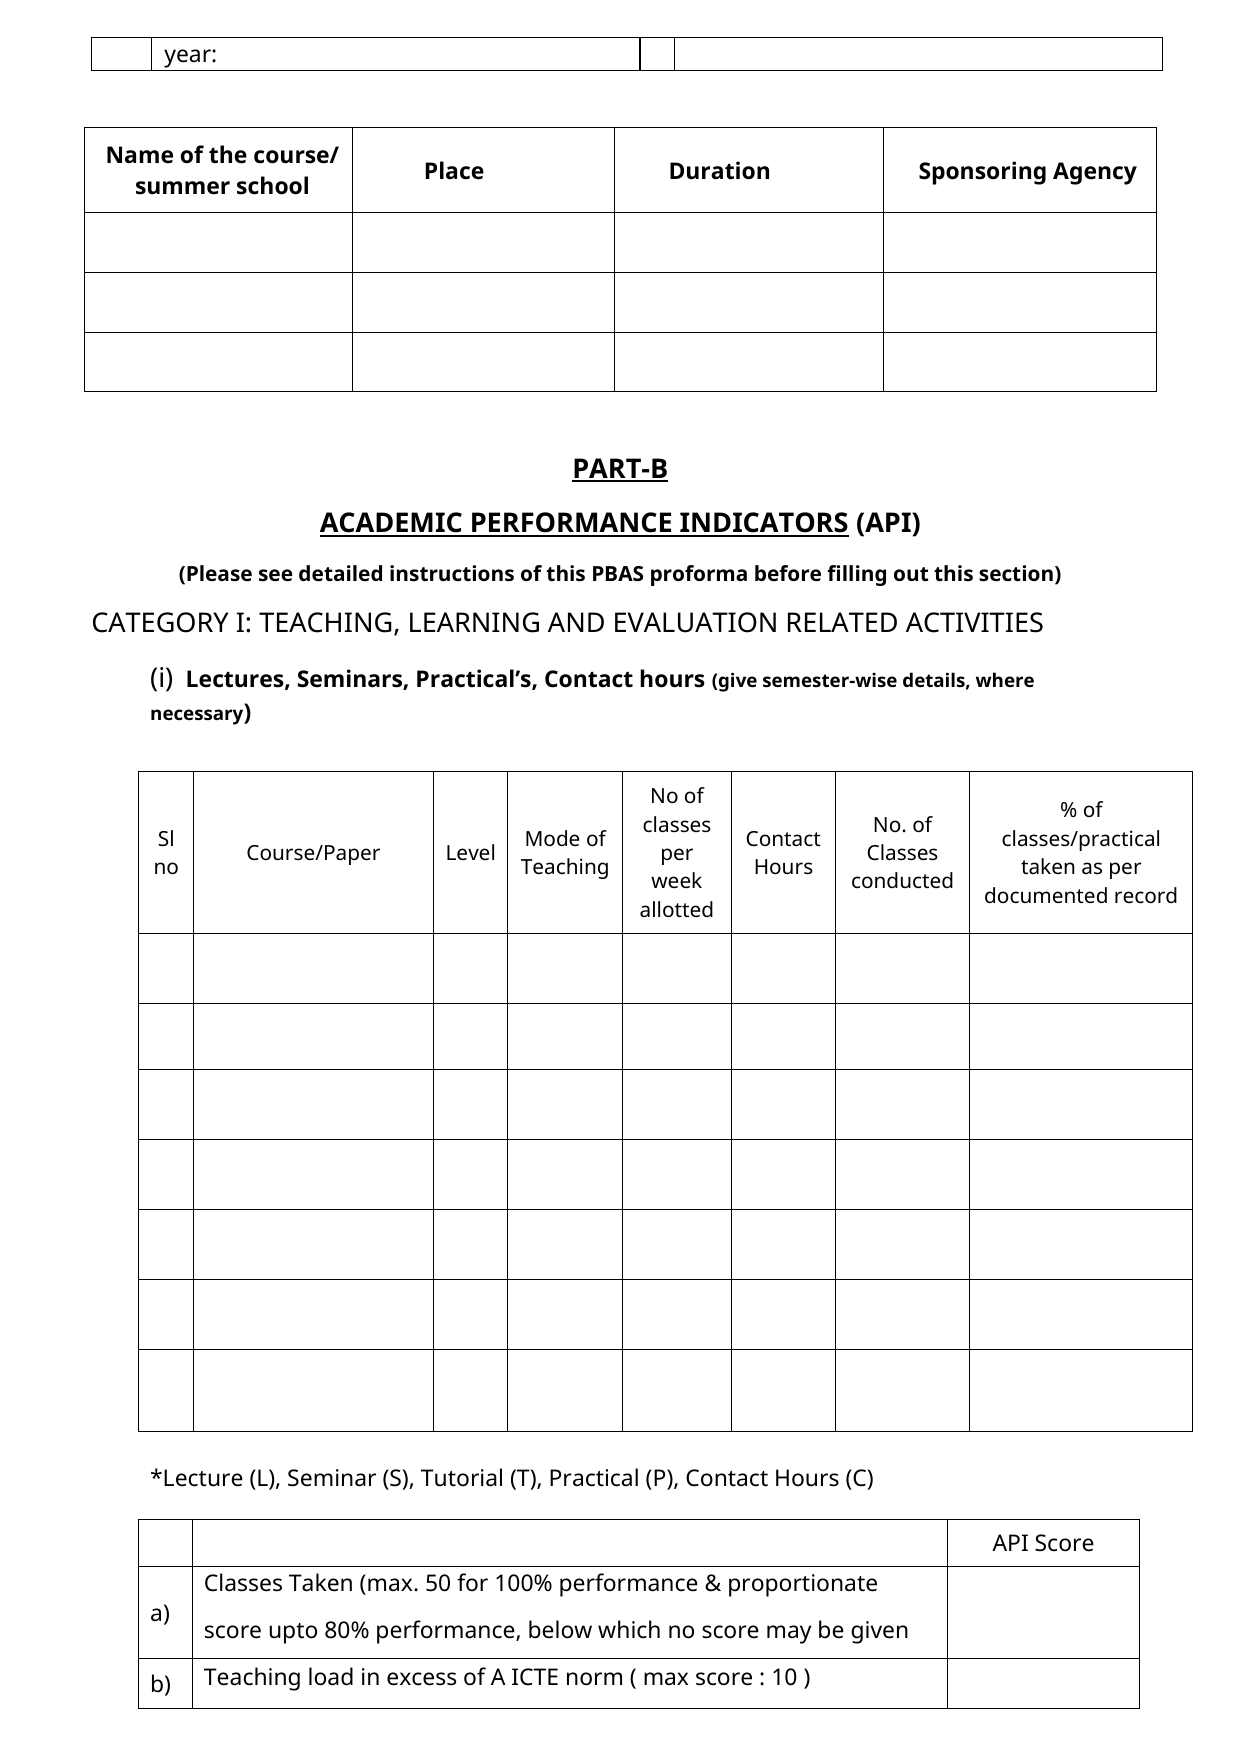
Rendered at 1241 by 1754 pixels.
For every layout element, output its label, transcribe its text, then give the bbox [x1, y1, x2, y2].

table_cell [139, 1140, 193, 1209]
table_cell [615, 273, 883, 332]
table_cell [836, 1070, 969, 1139]
table_cell [732, 934, 835, 1002]
table_cell [884, 333, 1156, 391]
table_cell [641, 38, 674, 69]
table_cell [970, 1280, 1192, 1349]
table_cell [623, 1280, 731, 1349]
table_cell [675, 38, 1162, 69]
table_header [139, 1520, 192, 1566]
table_cell [970, 1210, 1192, 1279]
table_cell [508, 1210, 622, 1279]
table_cell [623, 934, 731, 1002]
table_cell [623, 1004, 731, 1068]
table_cell [194, 934, 433, 1002]
table_cell [139, 1210, 193, 1279]
table_cell [615, 333, 883, 391]
table_cell [139, 1070, 193, 1139]
table_header % of classes/practical taken as per documented record [970, 772, 1192, 933]
table_cell [884, 213, 1156, 272]
table_cell [194, 1280, 433, 1349]
table_cell [92, 38, 151, 69]
text PART-B [150, 449, 1090, 486]
table_cell [194, 1140, 433, 1209]
table_cell [948, 1567, 1139, 1658]
table_cell [836, 1004, 969, 1068]
table_header Mode of Teaching [508, 772, 622, 933]
table_cell Teaching load in excess of A ICTE norm ( max score : 10 ) [193, 1659, 947, 1707]
table_cell [884, 273, 1156, 332]
table_cell [434, 1280, 507, 1349]
text ACADEMIC PERFORMANCE INDICATORS (API) [150, 504, 1090, 541]
table_cell [836, 1210, 969, 1279]
table_header No. of Classes conducted [836, 772, 969, 933]
table_cell [194, 1350, 433, 1431]
table_cell [194, 1210, 433, 1279]
table_header Name of the course/ summer school [85, 128, 352, 212]
table_cell [836, 1350, 969, 1431]
table_cell [85, 273, 352, 332]
table_cell [970, 1140, 1192, 1209]
table_cell [508, 1280, 622, 1349]
table_cell [970, 1350, 1192, 1431]
table_cell [434, 1004, 507, 1068]
table_header No of classes per week allotted [623, 772, 731, 933]
table_cell [353, 333, 614, 391]
table_cell [508, 934, 622, 1002]
table_cell [353, 213, 614, 272]
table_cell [152, 38, 639, 69]
table_cell [732, 1210, 835, 1279]
table_cell [623, 1350, 731, 1431]
table_cell [85, 333, 352, 391]
text *Lecture (L), Seminar (S), Tutorial (T), Practical (P), Contact Hours (C) [150, 1462, 1090, 1493]
table_cell [85, 213, 352, 272]
table_cell [732, 1280, 835, 1349]
table_cell [434, 1210, 507, 1279]
table_cell [508, 1004, 622, 1068]
table_cell [732, 1140, 835, 1209]
table_cell [194, 1070, 433, 1139]
table_cell [434, 1140, 507, 1209]
table_cell [836, 934, 969, 1002]
table_header Contact Hours [732, 772, 835, 933]
table_cell [434, 1350, 507, 1431]
table_cell [508, 1350, 622, 1431]
table_cell [508, 1070, 622, 1139]
table_header Sl no [139, 772, 193, 933]
table_cell [615, 213, 883, 272]
table_cell [732, 1004, 835, 1068]
table_cell [623, 1210, 731, 1279]
table_header Course/Paper [194, 772, 433, 933]
table_header [193, 1520, 947, 1566]
table_header Place [353, 128, 614, 212]
table_cell [948, 1659, 1139, 1707]
table_cell [508, 1140, 622, 1209]
table_cell [139, 934, 193, 1002]
table_cell [732, 1070, 835, 1139]
table_header API Score [948, 1520, 1139, 1566]
table_cell [434, 934, 507, 1002]
table_cell Classes Taken (max. 50 for 100% performance & proportionate score upto 80% performance, below which no score may be given [193, 1567, 947, 1658]
table_cell b) [139, 1659, 192, 1707]
table_cell [732, 1350, 835, 1431]
table_cell [139, 1350, 193, 1431]
table_header Duration [615, 128, 883, 212]
table_cell [970, 1004, 1192, 1068]
list Lectures, Seminars, Practical’s, Contact hours (give semester-wise details, where necessary) [150, 659, 1090, 727]
table_header Level [434, 772, 507, 933]
table_cell [434, 1070, 507, 1139]
table_cell [836, 1140, 969, 1209]
text CATEGORY I: TEACHING, LEARNING AND EVALUATION RELATED ACTIVITIES [91, 604, 1090, 641]
text (Please see detailed instructions of this PBAS proforma before filling out this section) [150, 559, 1090, 587]
table_cell [139, 1280, 193, 1349]
table_cell [139, 1004, 193, 1068]
table_cell a) [139, 1567, 192, 1658]
table_cell [353, 273, 614, 332]
table_cell [970, 1070, 1192, 1139]
table_cell [623, 1070, 731, 1139]
table_cell [623, 1140, 731, 1209]
table_header Sponsoring Agency [884, 128, 1156, 212]
table_cell [836, 1280, 969, 1349]
table_cell [194, 1004, 433, 1068]
table_cell [970, 934, 1192, 1002]
